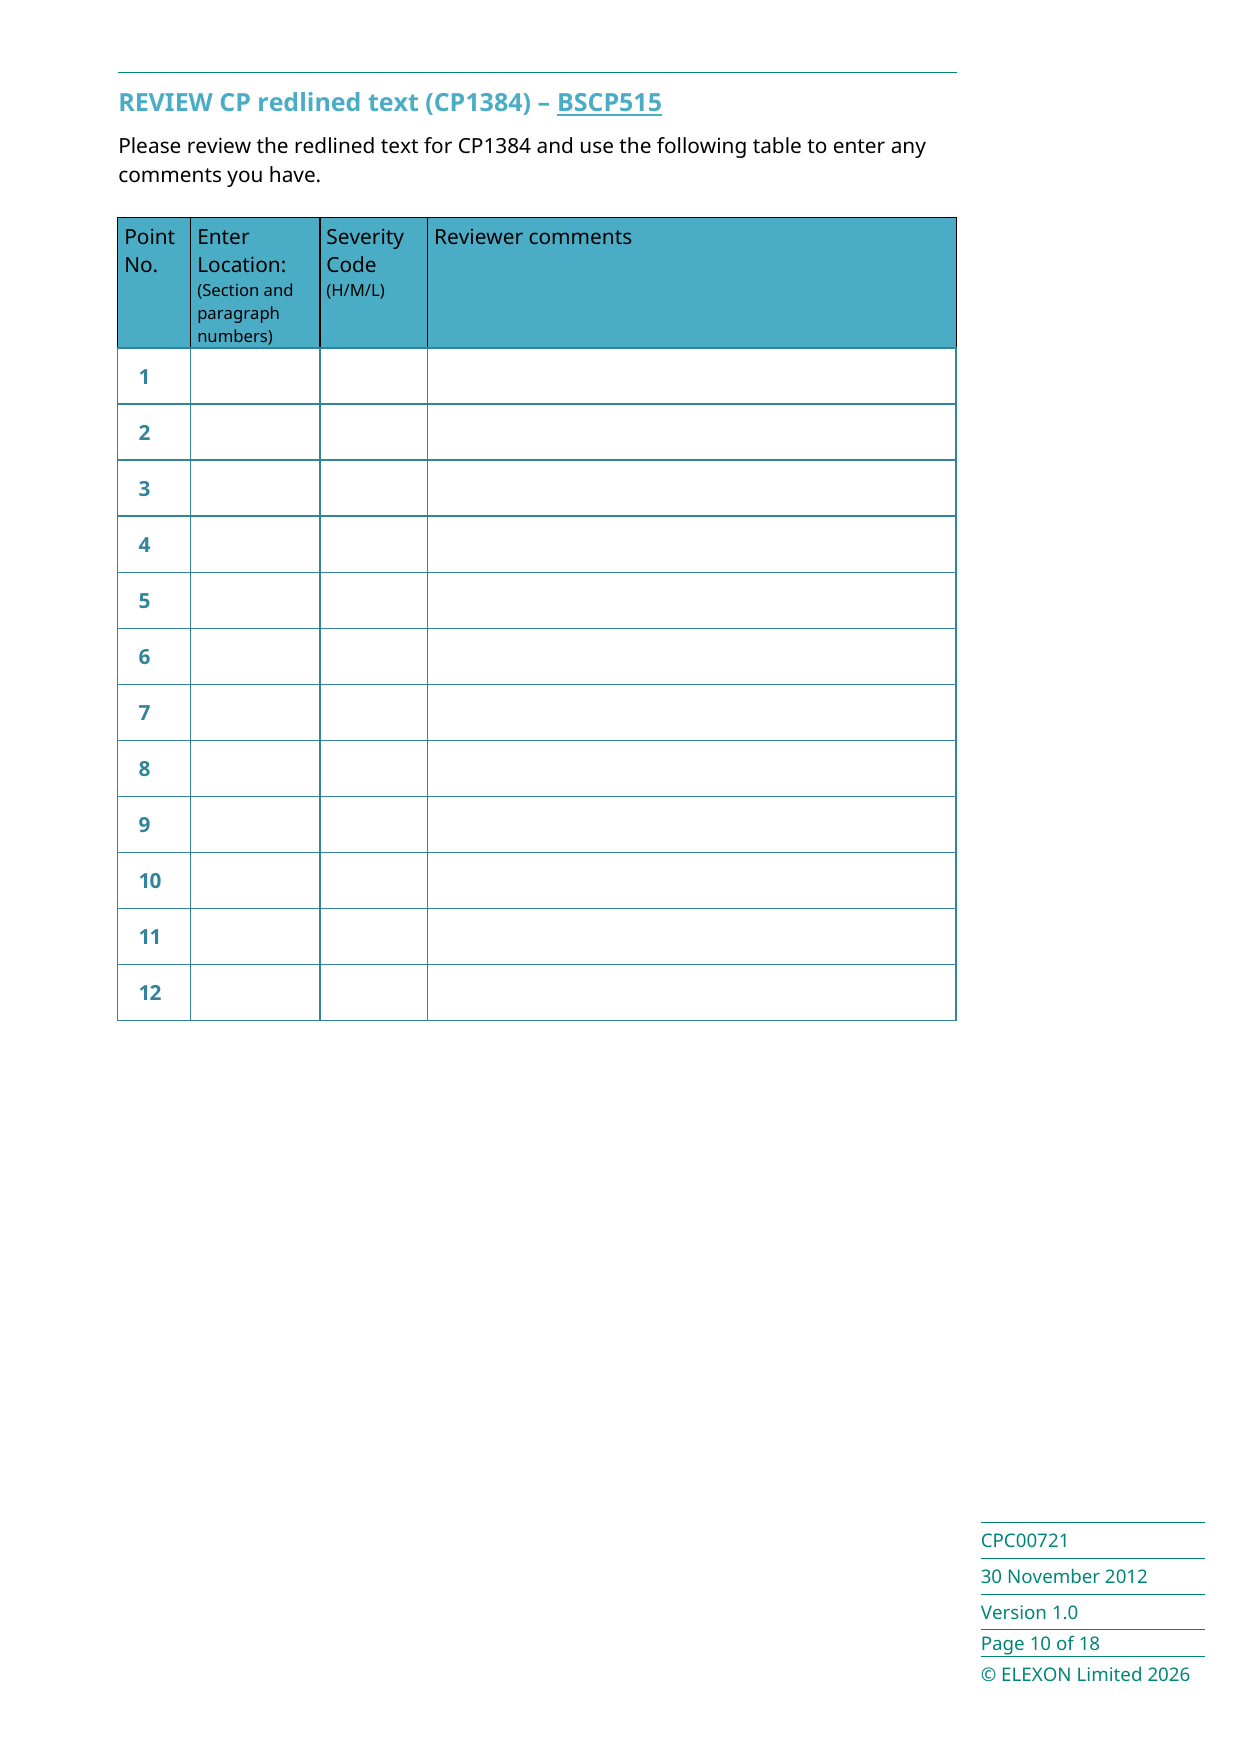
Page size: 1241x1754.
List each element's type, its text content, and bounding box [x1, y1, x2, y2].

table_cell 12 [118, 965, 190, 1020]
table_cell [191, 909, 319, 964]
table_cell [321, 405, 427, 459]
table_cell [428, 965, 955, 1020]
table_cell [321, 349, 427, 403]
table_cell 6 [118, 629, 190, 683]
table_cell [191, 517, 319, 571]
table_cell [428, 909, 955, 964]
table_cell [428, 685, 955, 739]
table_cell 10 [118, 853, 190, 908]
table_header Enter Location: (Section and paragraph numbers) [191, 218, 319, 347]
table_cell [321, 461, 427, 515]
table_cell 8 [118, 741, 190, 796]
table_cell [191, 685, 319, 739]
table_cell 3 [118, 461, 190, 515]
table_cell [191, 573, 319, 627]
table_cell [428, 741, 955, 796]
table_cell 11 [118, 909, 190, 964]
text Please review the redlined text for CP1384 and use the following table to enter any comments you have. [118, 132, 957, 188]
table_cell [321, 741, 427, 796]
table_cell 2 [118, 405, 190, 459]
table_cell [321, 629, 427, 683]
table_cell [428, 853, 955, 908]
table_cell [428, 797, 955, 852]
table_cell 9 [118, 797, 190, 852]
table_cell [321, 853, 427, 908]
table_cell [191, 461, 319, 515]
table_cell [321, 685, 427, 739]
table_header Point No. [118, 218, 190, 347]
table_cell [191, 349, 319, 403]
table_cell [428, 405, 955, 459]
table_cell 4 [118, 517, 190, 571]
table_header Severity Code (H/M/L) [321, 218, 427, 347]
table_cell [321, 965, 427, 1020]
table_cell [321, 573, 427, 627]
table_cell [191, 741, 319, 796]
table_cell [428, 629, 955, 683]
table_cell [191, 853, 319, 908]
table_cell [428, 573, 955, 627]
table_cell [428, 461, 955, 515]
table_cell [321, 517, 427, 571]
table_cell [191, 629, 319, 683]
table_cell 1 [118, 349, 190, 403]
table_cell [428, 517, 955, 571]
table_cell [191, 797, 319, 852]
table_cell 5 [118, 573, 190, 627]
subtitle REVIEW CP redlined text (CP1384) – BSCP515 [118, 73, 957, 119]
table_cell [191, 965, 319, 1020]
table_cell [321, 797, 427, 852]
table_header Reviewer comments [428, 218, 956, 347]
table_cell [191, 405, 319, 459]
table_cell [428, 349, 955, 403]
table_cell 7 [118, 685, 190, 739]
table_cell [321, 909, 427, 964]
